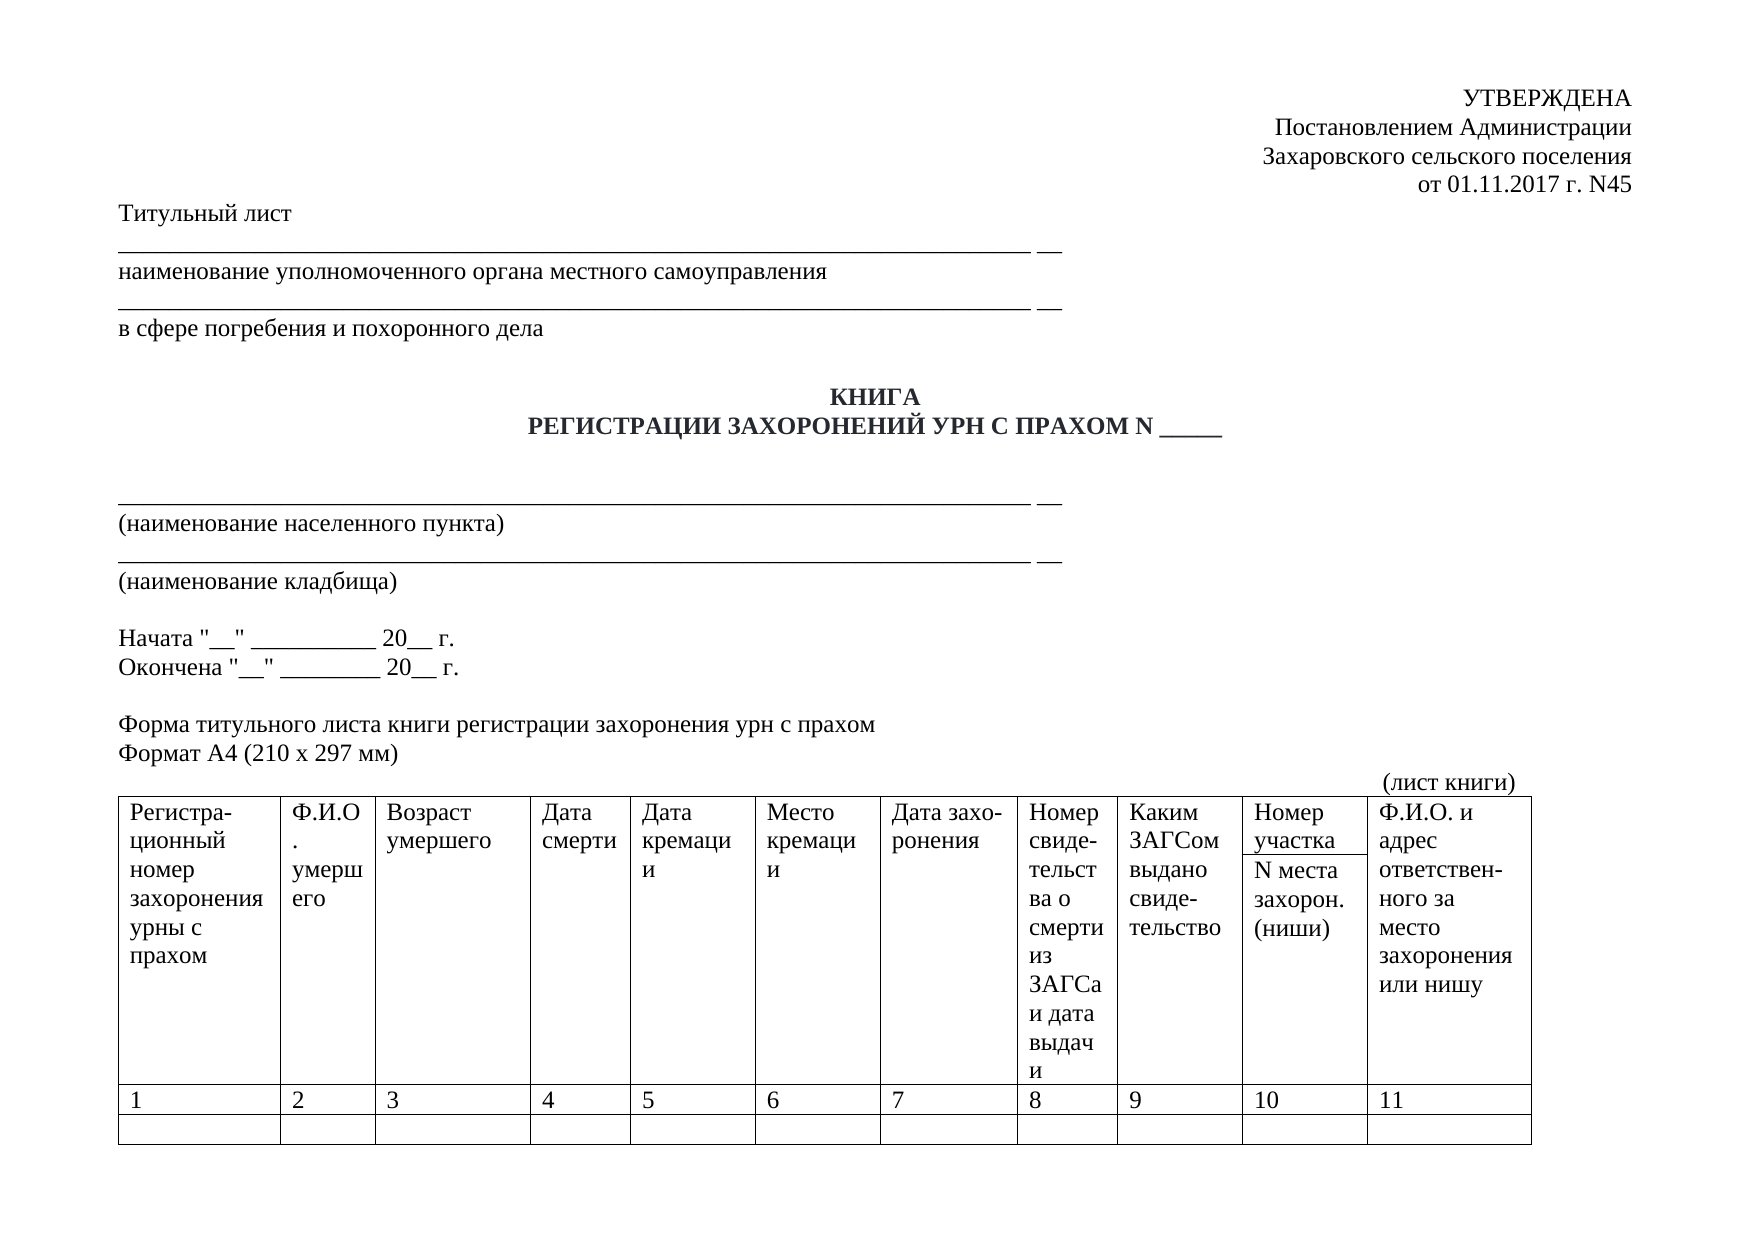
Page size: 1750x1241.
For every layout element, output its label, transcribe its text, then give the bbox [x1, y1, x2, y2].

table_header Каким ЗАГСом выдано свиде- тельство [1118, 797, 1242, 1084]
text от 01.11.2017 г. N45 [118, 169, 1632, 198]
table_cell 2 [281, 1085, 375, 1114]
text Постановлением Администрации [118, 112, 1632, 141]
table_cell [1018, 1115, 1117, 1144]
table_header Ф.И.О. и адрес ответствен-ного за место захоронения или нишу [1368, 797, 1531, 1084]
table_cell 8 [1018, 1085, 1117, 1114]
table_cell [281, 1115, 375, 1144]
text Захаровского сельского поселения [118, 141, 1632, 169]
table_header Регистра- ционный номер захоронения урны с прахом [119, 797, 280, 1084]
table_cell 3 [376, 1085, 530, 1114]
table_cell N места захорон. (ниши) [1243, 855, 1367, 1084]
text Окончена "__" ________ 20__ г. [118, 652, 1632, 681]
text _________________________________________________________________________ __ [118, 479, 1632, 508]
subtitle КНИГА РЕГИСТРАЦИИ ЗАХОРОНЕНИЙ УРН С ПРАХОМ N _____ [118, 382, 1632, 439]
table_cell 9 [1118, 1085, 1242, 1114]
table_header Номер участка [1243, 797, 1367, 854]
text Форма титульного листа книги регистрации захоронения урн с прахом [118, 709, 1632, 738]
table_cell 10 [1243, 1085, 1367, 1114]
text Титульный лист [118, 198, 1632, 227]
table_header Дата захо- ронения [881, 797, 1017, 1084]
table_cell [631, 1115, 755, 1144]
text наименование уполномоченного органа местного самоуправления [118, 256, 1632, 284]
table_header Номер свиде- тельства о смерти из ЗАГСа и дата выдачи [1018, 797, 1117, 1084]
text _________________________________________________________________________ __ [118, 227, 1632, 256]
table_cell [881, 1115, 1017, 1144]
text _________________________________________________________________________ __ [118, 284, 1632, 313]
text Формат А4 (210 x 297 мм) [118, 738, 1632, 767]
text в сфере погребения и похоронного дела [118, 313, 1632, 342]
table_cell 6 [756, 1085, 880, 1114]
table_header Возраст умершего [376, 797, 530, 1084]
table_cell [376, 1115, 530, 1144]
text (наименование кладбища) [118, 566, 1632, 594]
text (наименование населенного пункта) [118, 508, 1632, 537]
table_cell [756, 1115, 880, 1144]
table_header Ф.И.О. умершего [281, 797, 375, 1084]
text УТВЕРЖДЕНА [118, 83, 1632, 112]
table_cell 7 [881, 1085, 1017, 1114]
table_header Место кремации [756, 797, 880, 1084]
text Начата "__" __________ 20__ г. [118, 623, 1632, 652]
table_cell [531, 1115, 630, 1144]
table_cell 5 [631, 1085, 755, 1114]
table_cell [1368, 1115, 1531, 1144]
table_cell 11 [1368, 1085, 1531, 1114]
table_header Дата кремации [631, 797, 755, 1084]
table_header Дата смерти [531, 797, 630, 1084]
table_cell [1118, 1115, 1242, 1144]
table_cell 4 [531, 1085, 630, 1114]
table_cell [1243, 1115, 1367, 1144]
table_cell [119, 1115, 280, 1144]
text _________________________________________________________________________ __ [118, 537, 1632, 566]
text (лист книги) [118, 767, 1632, 796]
table_cell 1 [119, 1085, 280, 1114]
